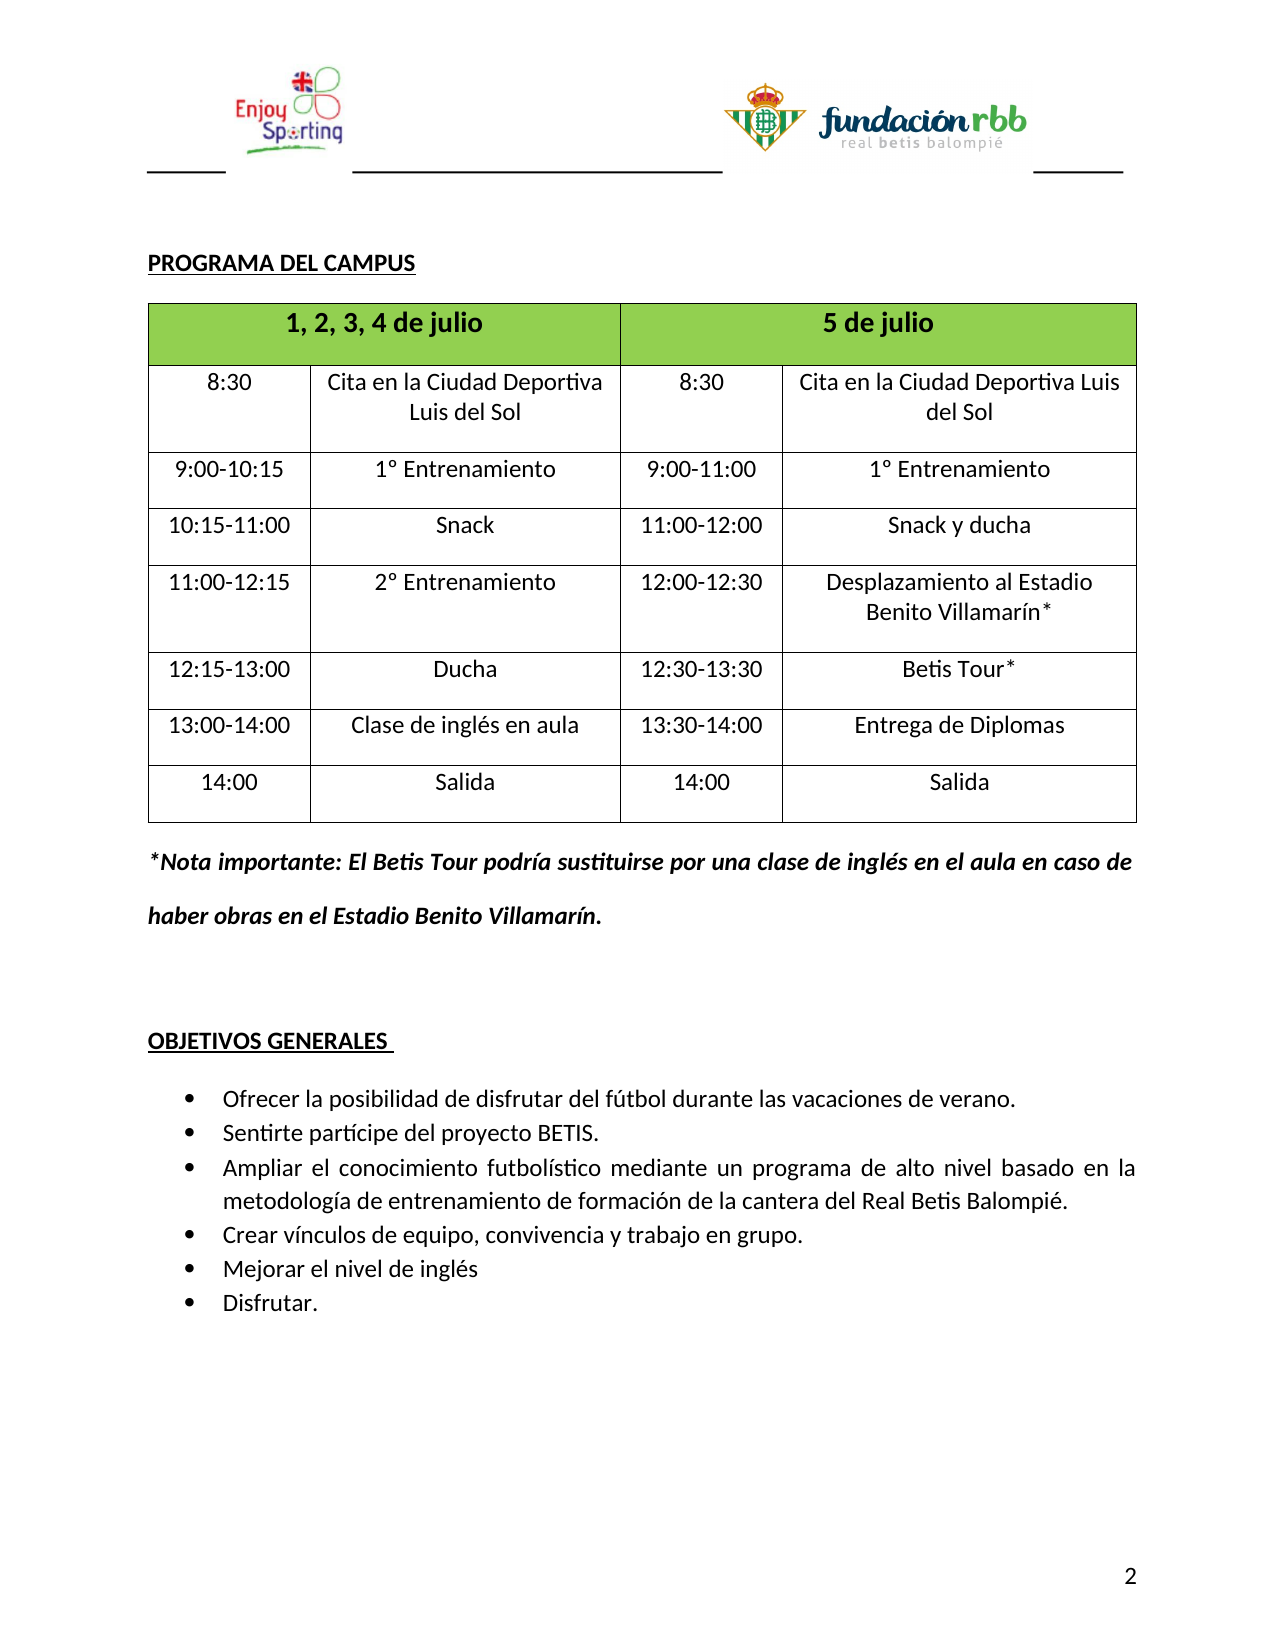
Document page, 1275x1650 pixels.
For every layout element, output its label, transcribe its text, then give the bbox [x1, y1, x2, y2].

table_cell Cita en la Ciudad Deportiva Luis del Sol [783, 366, 1136, 452]
picture [722, 79, 1034, 174]
table_cell 11:00-12:15 [149, 566, 310, 652]
text *Nota importante: El Betis Tour podría sustituirse por una clase de inglés en el aula en caso de haber obras en el Estadio Benito Villamarín. [148, 823, 1137, 931]
table_header 5 de julio [621, 304, 1136, 365]
list Disfrutar. [185, 1284, 1137, 1317]
list Ofrecer la posibilidad de disfrutar del fútbol durante las vacaciones de verano. [185, 1081, 1137, 1115]
table_cell Desplazamiento al Estadio Benito Villamarín* [783, 566, 1136, 652]
table_cell 2º Entrenamiento [311, 566, 620, 652]
text OBJETIVOS GENERALES [148, 1018, 1137, 1056]
table_cell 9:00-10:15 [149, 453, 310, 508]
table_cell 8:30 [149, 366, 310, 452]
list Sentirte partícipe del proyecto BETIS. [185, 1115, 1137, 1149]
table_cell Cita en la Ciudad Deportiva Luis del Sol [311, 366, 620, 452]
table_cell Salida [311, 766, 620, 822]
picture [225, 47, 353, 174]
table_cell Salida [783, 766, 1136, 822]
list Mejorar el nivel de inglés [185, 1251, 1137, 1284]
table_cell 1º Entrenamiento [311, 453, 620, 508]
table_cell Betis Tour* [783, 653, 1136, 708]
table_cell 1º Entrenamiento [783, 453, 1136, 508]
list Crear vínculos de equipo, convivencia y trabajo en grupo. [185, 1217, 1137, 1251]
table_cell 9:00-11:00 [621, 453, 782, 508]
table_cell 12:30-13:30 [621, 653, 782, 708]
table_cell 14:00 [621, 766, 782, 822]
table_cell 8:30 [621, 366, 782, 452]
table_cell 10:15-11:00 [149, 509, 310, 565]
table_cell 13:00-14:00 [149, 710, 310, 765]
table_cell 13:30-14:00 [621, 710, 782, 765]
table_cell 14:00 [149, 766, 310, 822]
table_header 1, 2, 3, 4 de julio [149, 304, 620, 365]
table_cell Snack y ducha [783, 509, 1136, 565]
table_cell Ducha [311, 653, 620, 708]
table_cell 11:00-12:00 [621, 509, 782, 565]
table_cell Entrega de Diplomas [783, 710, 1136, 765]
text PROGRAMA DEL CAMPUS [148, 238, 1137, 278]
table_cell Snack [311, 509, 620, 565]
table_cell Clase de inglés en aula [311, 710, 620, 765]
table_cell 12:00-12:30 [621, 566, 782, 652]
table_cell 12:15-13:00 [149, 653, 310, 708]
list Ampliar el conocimiento futbolístico mediante un programa de alto nivel basado en la metodología de entrenamiento de formación de la cantera del Real Betis Balompié. [185, 1149, 1137, 1217]
